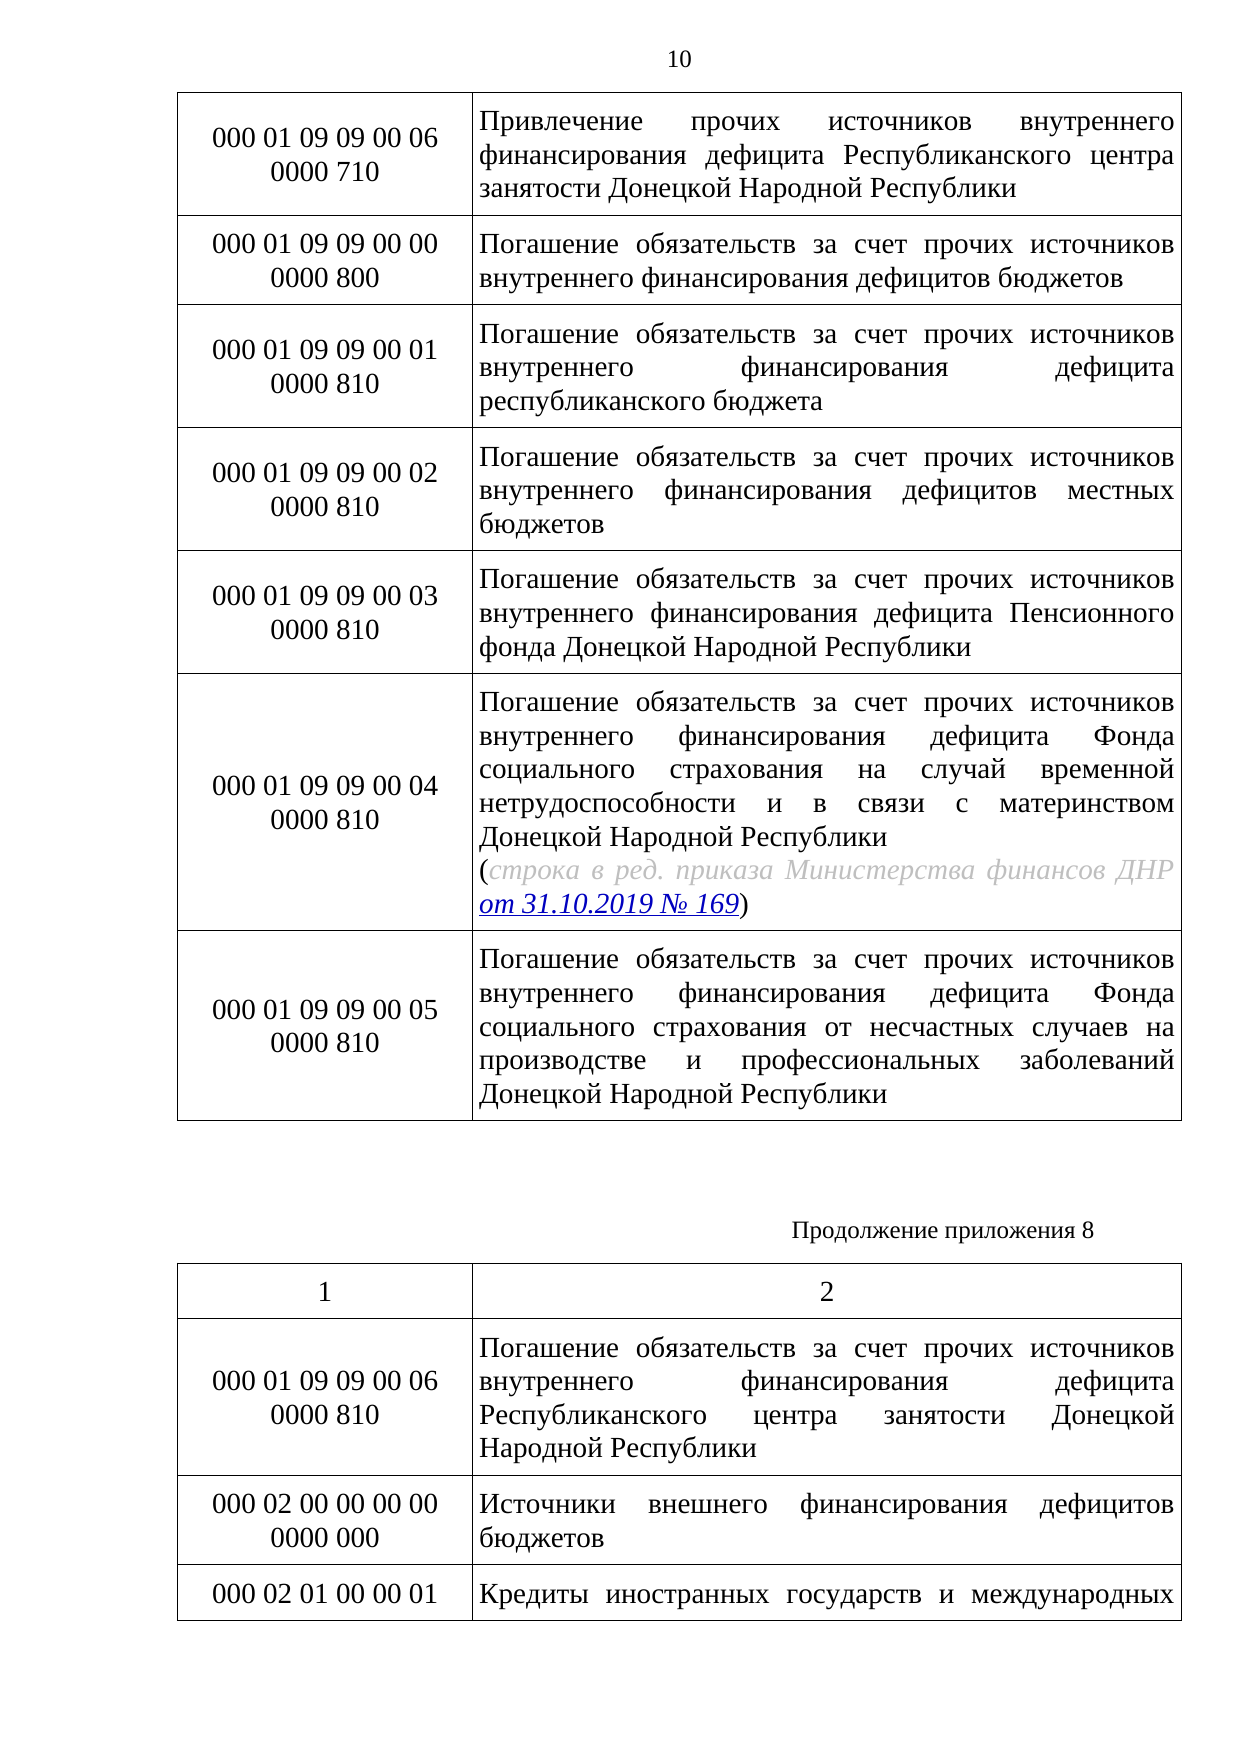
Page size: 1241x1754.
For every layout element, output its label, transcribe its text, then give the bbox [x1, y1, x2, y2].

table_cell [473, 1565, 1181, 1620]
table_cell Погашение обязательств за счет прочих источников внутреннего финансирования дефицита республиканского бюджета [473, 305, 1181, 427]
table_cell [178, 1565, 472, 1620]
table_header 2 [473, 1264, 1181, 1318]
table_cell Источники внешнего финансирования дефицитов бюджетов [473, 1476, 1181, 1564]
table_cell 000 01 09 09 00 01 0000 810 [178, 305, 472, 427]
table_cell 000 01 09 09 00 00 0000 800 [178, 216, 472, 304]
table_cell 000 01 09 09 00 05 0000 810 [178, 931, 472, 1120]
table_cell Погашение обязательств за счет прочих источников внутреннего финансирования дефицита Пенсионного фонда Донецкой Народной Республики [473, 551, 1181, 673]
table_cell Погашение обязательств за счет прочих источников внутреннего финансирования дефицита Республиканского центра занятости Донецкой Народной Республики [473, 1319, 1181, 1475]
table_cell 000 02 00 00 00 00 0000 000 [178, 1476, 472, 1564]
table_cell 000 01 09 09 00 06 0000 810 [178, 1319, 472, 1475]
table_cell Привлечение прочих источников внутреннего финансирования дефицита Республиканского центра занятости Донецкой Народной Республики [473, 93, 1181, 215]
table_header 1 [178, 1264, 472, 1318]
table_cell 000 01 09 09 00 03 0000 810 [178, 551, 472, 673]
table_cell Погашение обязательств за счет прочих источников внутреннего финансирования дефицита Фонда социального страхования на случай временной нетрудоспособности и в связи с материнством Донецкой Народной Республики (строка в ред. приказа Министерства финансов ДНР от 31.10.2019 № 169) [473, 674, 1181, 930]
table_cell 000 01 09 09 00 04 0000 810 [178, 674, 472, 930]
table_cell Погашение обязательств за счет прочих источников внутреннего финансирования дефицитов бюджетов [473, 216, 1181, 304]
table_cell 000 01 09 09 00 02 0000 810 [178, 428, 472, 550]
table_cell Погашение обязательств за счет прочих источников внутреннего финансирования дефицита Фонда социального страхования от несчастных случаев на производстве и профессиональных заболеваний Донецкой Народной Республики [473, 931, 1181, 1120]
text Продолжение приложения 8 [791, 1215, 1181, 1243]
table_cell Погашение обязательств за счет прочих источников внутреннего финансирования дефицитов местных бюджетов [473, 428, 1181, 550]
table_cell 000 01 09 09 00 06 0000 710 [178, 93, 472, 215]
